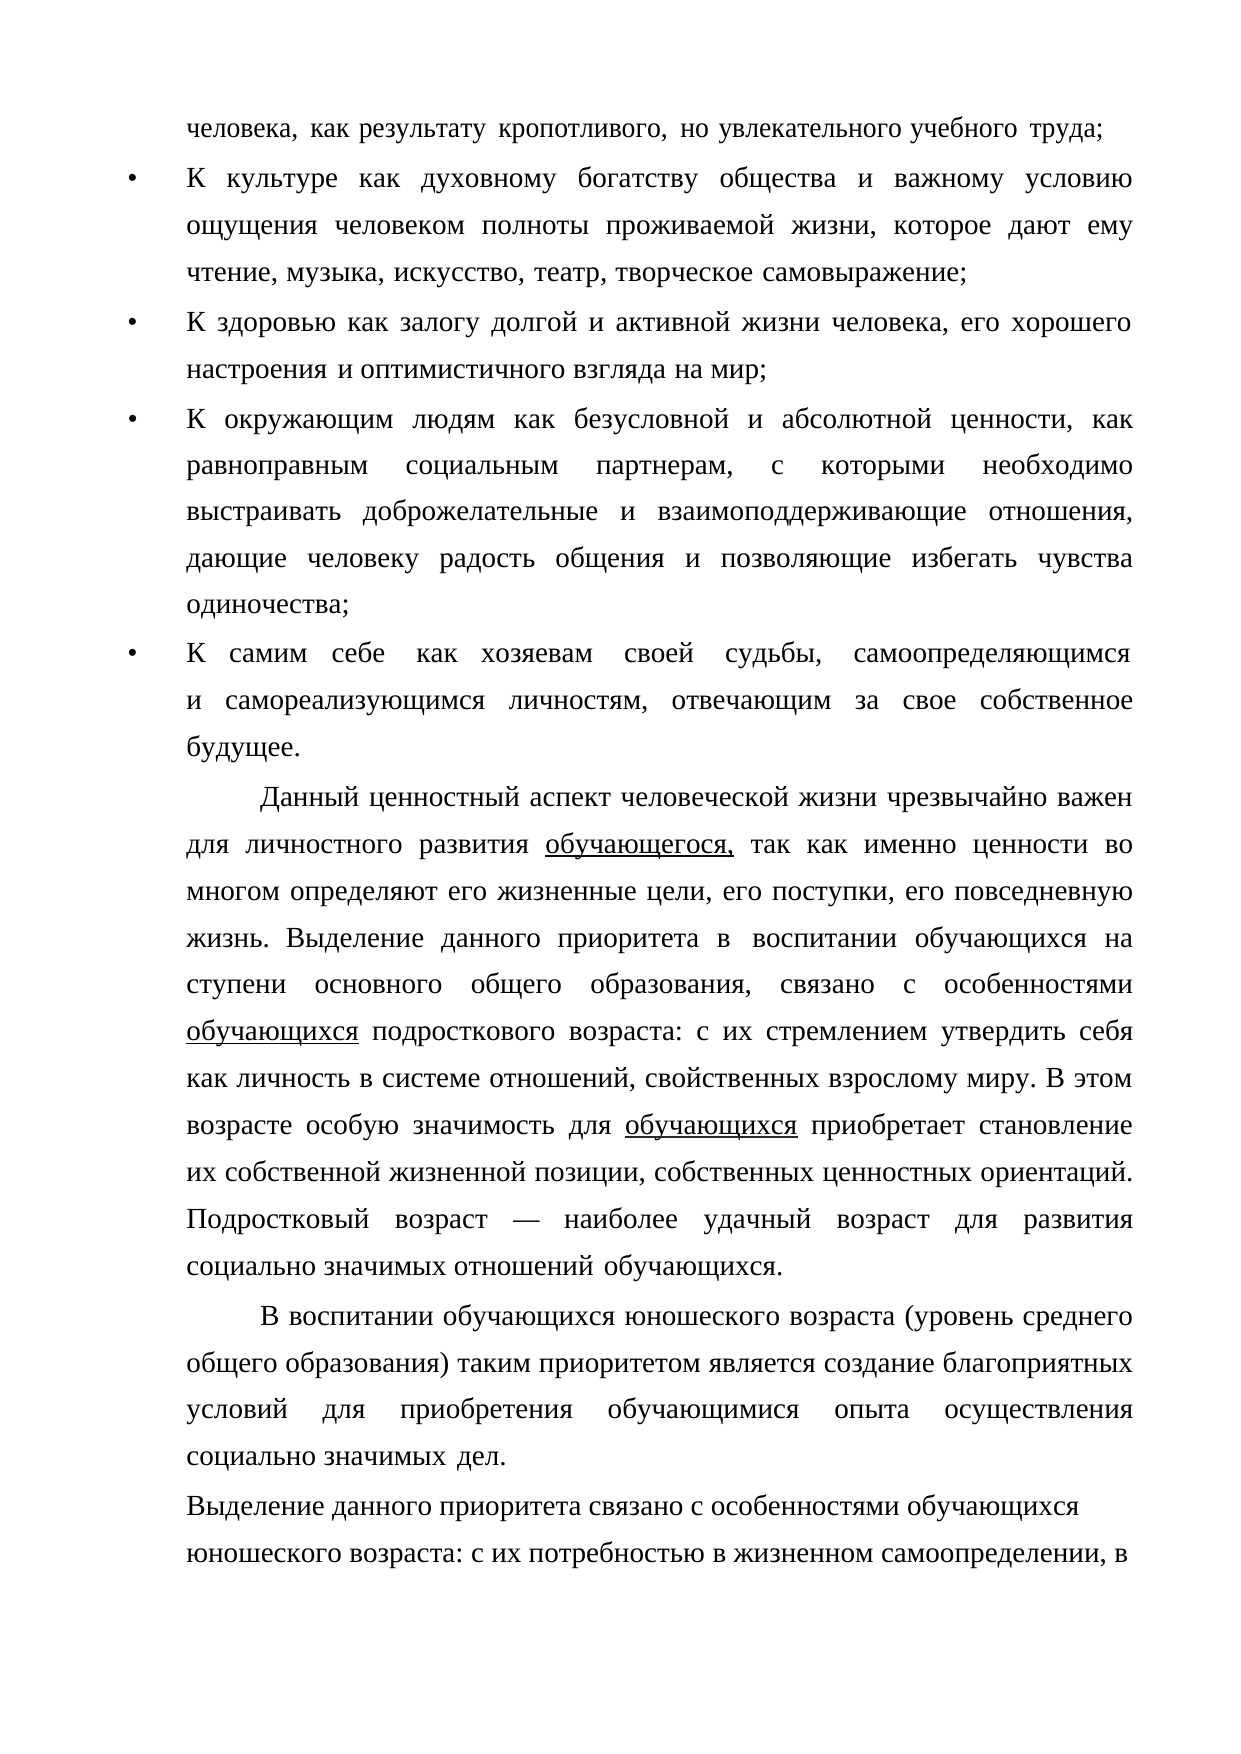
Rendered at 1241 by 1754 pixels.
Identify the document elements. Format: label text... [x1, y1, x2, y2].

text В воспитании обучающихся юношеского возраста (уровень среднего общего образования) таким приоритетом является создание благоприятных условий для приобретения обучающимися опыта осуществления социально значимых дел. [186, 1298, 1133, 1472]
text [186, 1488, 1133, 1569]
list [127, 110, 1133, 144]
list К культуре как духовному богатству общества и важному условию ощущения человеком полноты проживаемой жизни, которое дают ему чтение, музыка, искусство, театр, творческое самовыражение; [127, 160, 1133, 288]
list К самим себе как хозяевам своей судьбы, самоопределяющимся и самореализующимся личностям, отвечающим за свое собственное будущее. [127, 635, 1133, 763]
text Данный ценностный аспект человеческой жизни чрезвычайно важен для личностного развития обучающегося, так как именно ценности во многом определяют его жизненные цели, его поступки, его повседневную жизнь. Выделение данного приоритета в воспитании обучающихся на ступени основного общего образования, связано с особенностями обучающихся подросткового возраста: с их стремлением утвердить себя как личность в системе отношений, свойственных взрослому миру. В этом возрасте особую значимость для обучающихся приобретает становление их собственной жизненной позиции, собственных ценностных ориентаций. Подростковый возраст — наиболее удачный возраст для развития социально значимых отношений обучающихся. [186, 779, 1133, 1281]
list К окружающим людям как безусловной и абсолютной ценности, как равноправным социальным партнерам, с которыми необходимо выстраивать доброжелательные и взаимоподдерживающие отношения, дающие человеку радость общения и позволяющие избегать чувства одиночества; [127, 401, 1133, 619]
list К здоровью как залогу долгой и активной жизни человека, его хорошего настроения и оптимистичного взгляда на мир; [127, 304, 1133, 384]
